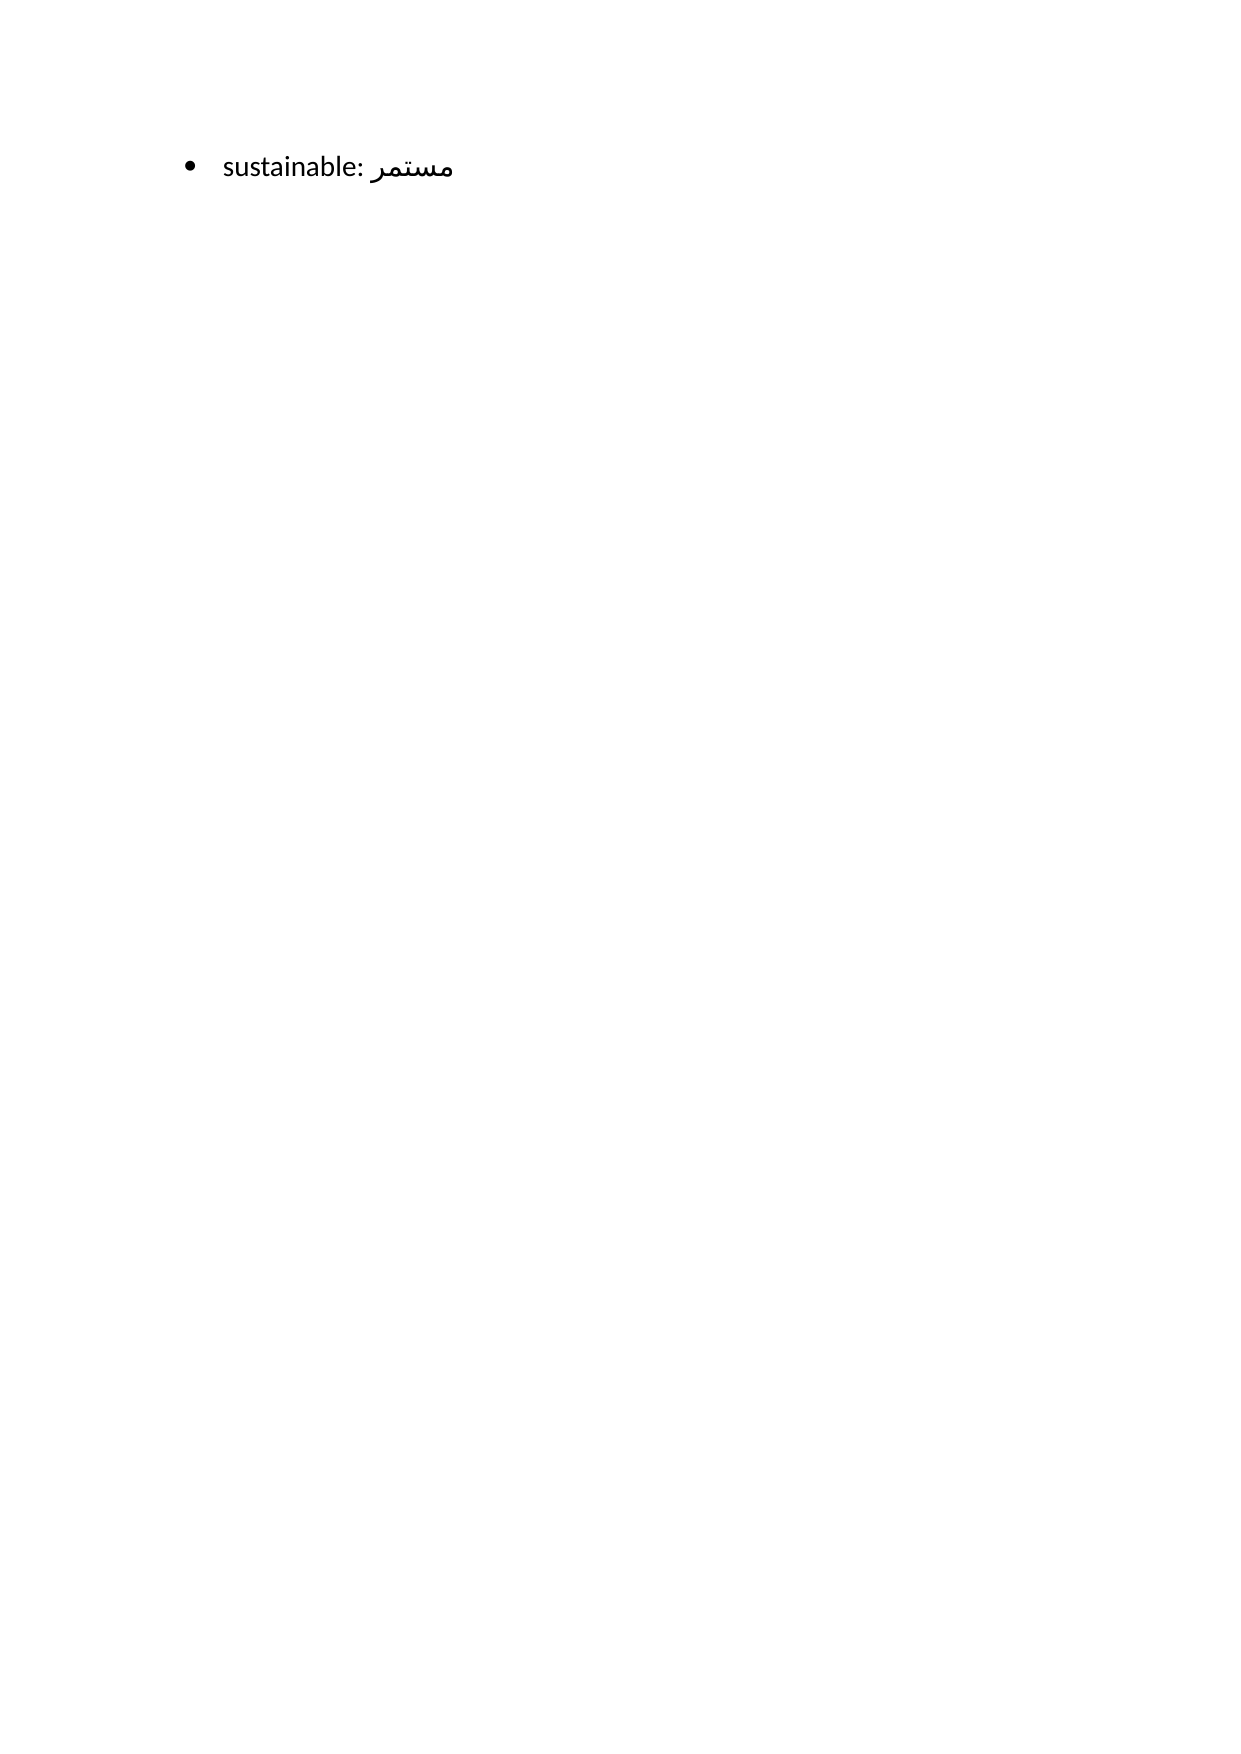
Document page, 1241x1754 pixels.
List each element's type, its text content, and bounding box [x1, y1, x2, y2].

list sustainable: مستمر [185, 148, 1093, 183]
